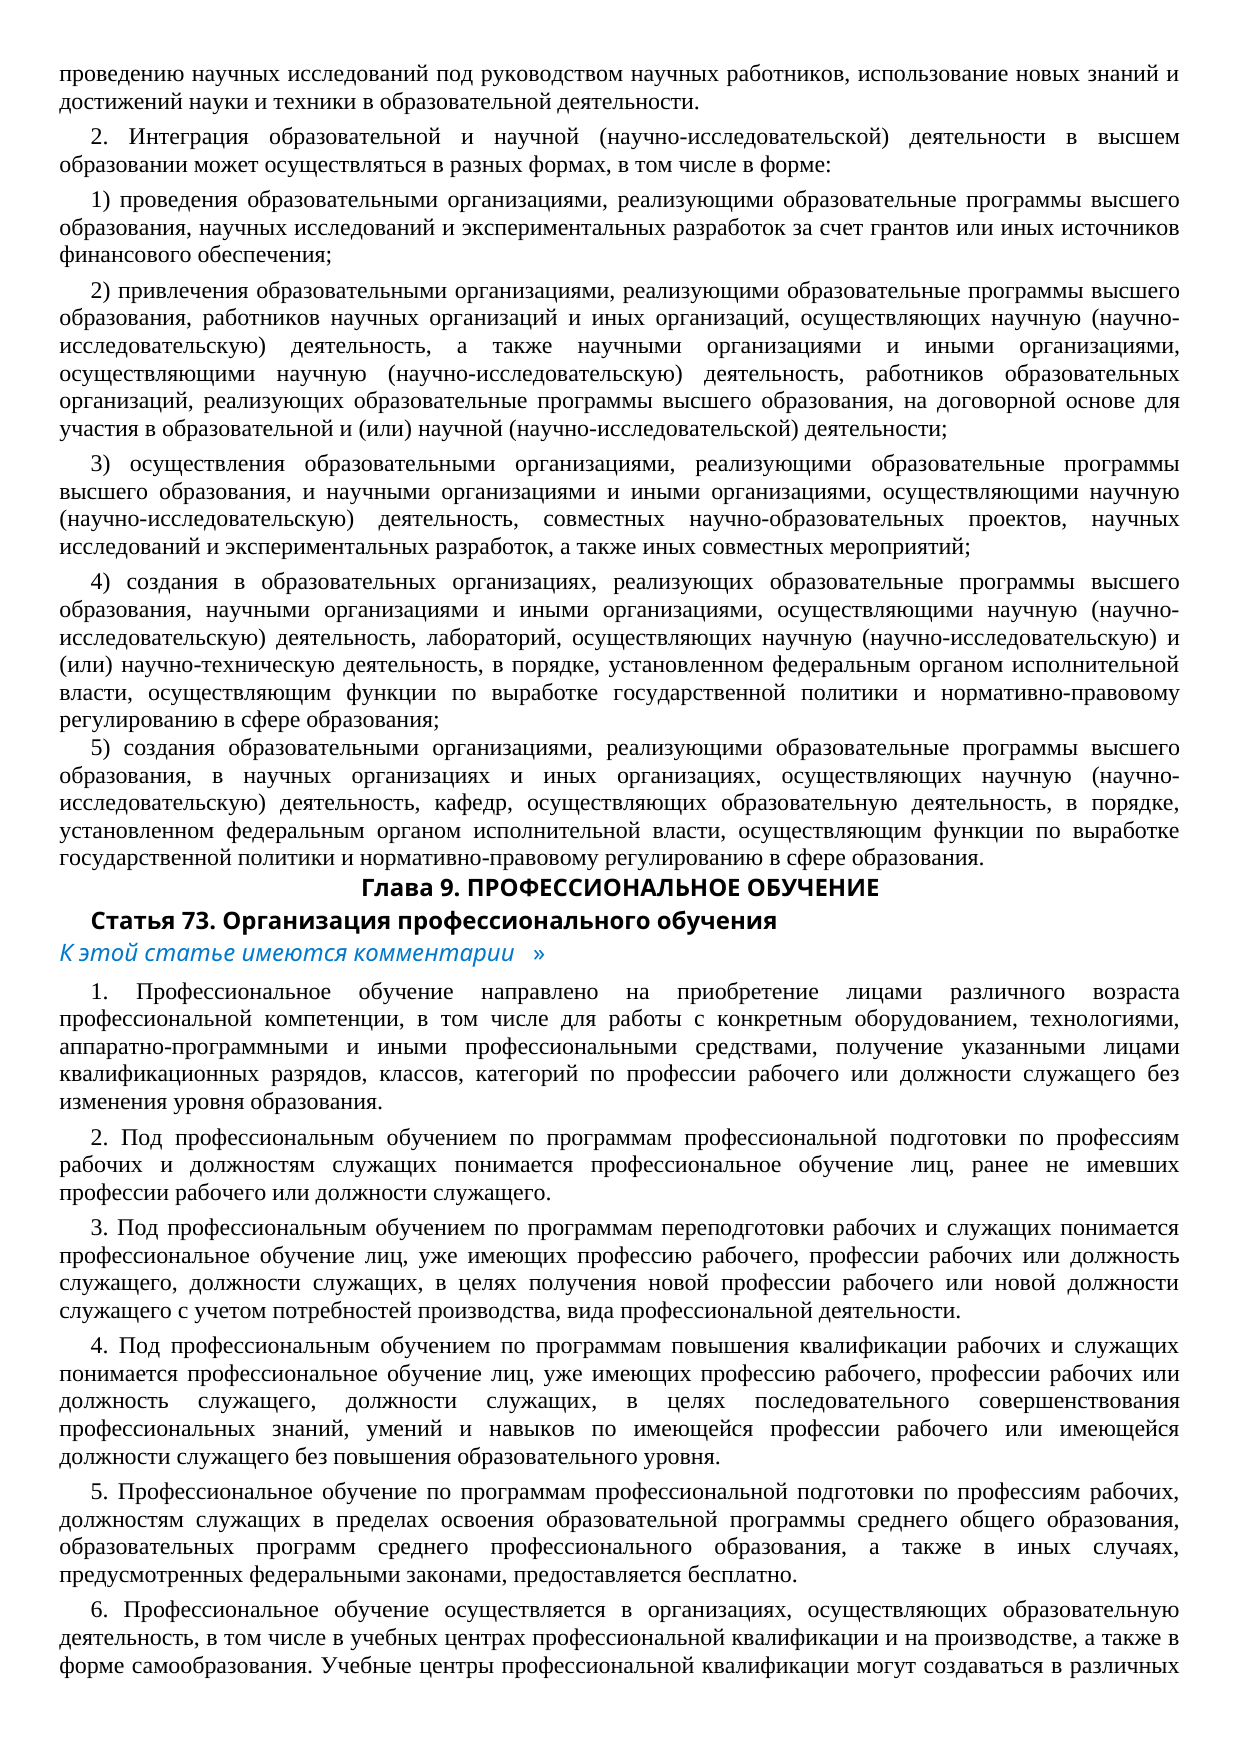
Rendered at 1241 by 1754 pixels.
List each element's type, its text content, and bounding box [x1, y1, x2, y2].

text К этой статье имеются комментарии » [59, 936, 1181, 969]
text 2) привлечения образовательными организациями, реализующими образовательные программы высшего образования, работников научных организаций и иных организаций, осуществляющих научную (научно-исследовательскую) деятельность, а также научными организациями и иными организациями, осуществляющими научную (научно-исследовательскую) деятельность, работников образовательных организаций, реализующих образовательные программы высшего образования, на договорной основе для участия в образовательной и (или) научной (научно-исследовательской) деятельности; [59, 276, 1181, 441]
text 4. Под профессиональным обучением по программам повышения квалификации рабочих и служащих понимается профессиональное обучение лиц, уже имеющих профессию рабочего, профессии рабочих или должность служащего, должности служащих, в целях последовательного совершенствования профессиональных знаний, умений и навыков по имеющейся профессии рабочего или имеющейся должности служащего без повышения образовательного уровня. [59, 1331, 1181, 1469]
text 1) проведения образовательными организациями, реализующими образовательные программы высшего образования, научных исследований и экспериментальных разработок за счет грантов или иных источников финансового обеспечения; [59, 185, 1181, 268]
text Глава 9. ПРОФЕССИОНАЛЬНОЕ ОБУЧЕНИЕ [59, 871, 1181, 904]
text Статья 73. Организация профессионального обучения [59, 904, 1181, 936]
text 2. Под профессиональным обучением по программам профессиональной подготовки по профессиям рабочих и должностям служащих понимается профессиональное обучение лиц, ранее не имевших профессии рабочего или должности служащего. [59, 1122, 1181, 1205]
text 3. Под профессиональным обучением по программам переподготовки рабочих и служащих понимается профессиональное обучение лиц, уже имеющих профессию рабочего, профессии рабочих или должность служащего, должности служащих, в целях получения новой профессии рабочего или новой должности служащего с учетом потребностей производства, вида профессиональной деятельности. [59, 1213, 1181, 1323]
text 5) создания образовательными организациями, реализующими образовательные программы высшего образования, в научных организациях и иных организациях, осуществляющих научную (научно-исследовательскую) деятельность, кафедр, осуществляющих образовательную деятельность, в порядке, установленном федеральным органом исполнительной власти, осуществляющим функции по выработке государственной политики и нормативно-правовому регулированию в сфере образования. [59, 733, 1181, 871]
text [59, 1595, 1181, 1678]
text 4) создания в образовательных организациях, реализующих образовательные программы высшего образования, научными организациями и иными организациями, осуществляющими научную (научно-исследовательскую) деятельность, лабораторий, осуществляющих научную (научно-исследовательскую) и (или) научно-техническую деятельность, в порядке, установленном федеральным органом исполнительной власти, осуществляющим функции по выработке государственной политики и нормативно-правовому регулированию в сфере образования; [59, 567, 1181, 733]
text 1. Профессиональное обучение направлено на приобретение лицами различного возраста профессиональной компетенции, в том числе для работы с конкретным оборудованием, технологиями, аппаратно-программными и иными профессиональными средствами, получение указанными лицами квалификационных разрядов, классов, категорий по профессии рабочего или должности служащего без изменения уровня образования. [59, 977, 1181, 1115]
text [59, 59, 1181, 114]
text 5. Профессиональное обучение по программам профессиональной подготовки по профессиям рабочих, должностям служащих в пределах освоения образовательной программы среднего общего образования, образовательных программ среднего профессионального образования, а также в иных случаях, предусмотренных федеральными законами, предоставляется бесплатно. [59, 1477, 1181, 1588]
text 3) осуществления образовательными организациями, реализующими образовательные программы высшего образования, и научными организациями и иными организациями, осуществляющими научную (научно-исследовательскую) деятельность, совместных научно-образовательных проектов, научных исследований и экспериментальных разработок, а также иных совместных мероприятий; [59, 449, 1181, 559]
text 2. Интеграция образовательной и научной (научно-исследовательской) деятельности в высшем образовании может осуществляться в разных формах, в том числе в форме: [59, 122, 1181, 177]
